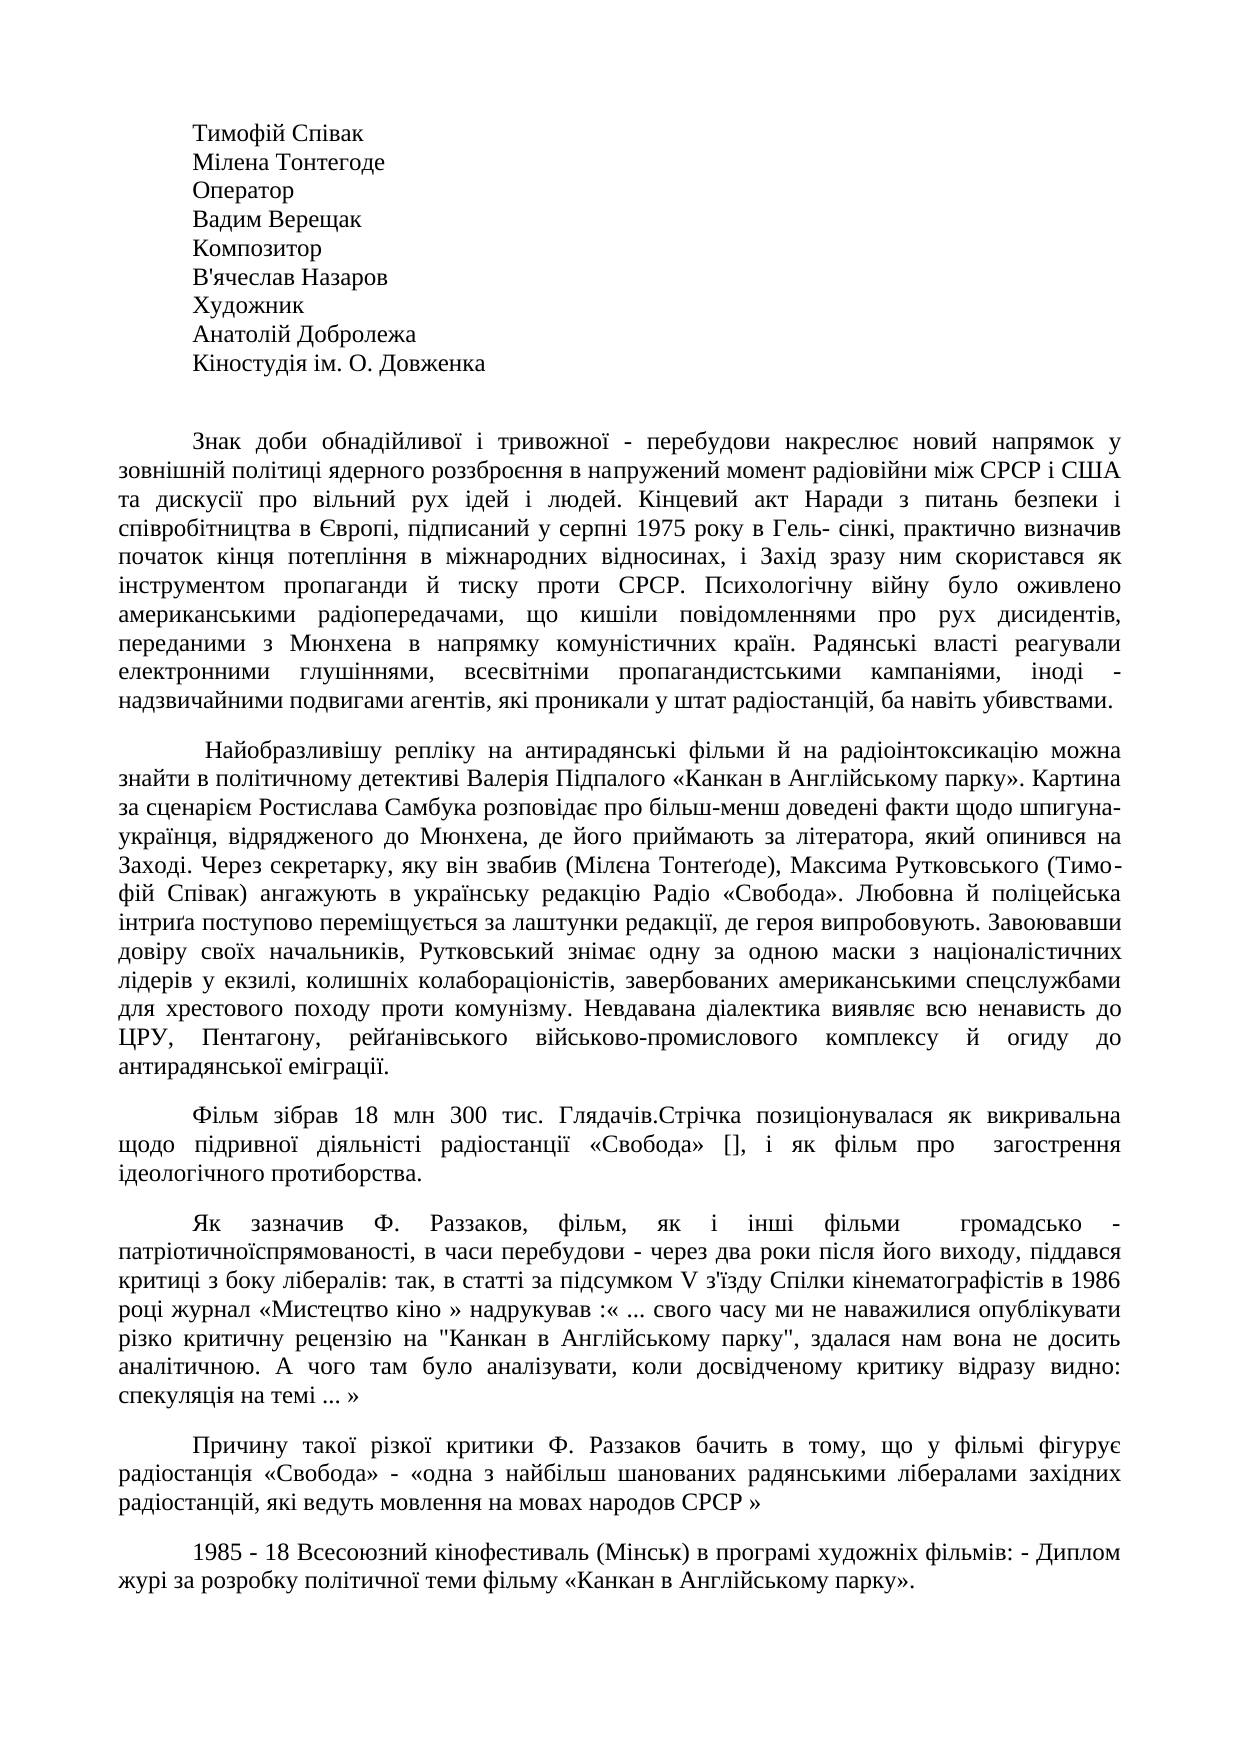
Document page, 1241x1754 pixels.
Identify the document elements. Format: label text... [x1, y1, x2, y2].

text Вадим Верещак [118, 204, 1122, 233]
text Композитор [118, 233, 1122, 262]
text Кіностудія ім. О. Довженка [118, 348, 1122, 377]
text Знак доби обнадійливої і тривожної - перебудови накреслює новий напрямок у зовнішній політиці ядерного роззброєння в на­пружений момент радіовійни між СРСР і США та дискусії про вільний рух ідей і людей. Кінцевий акт Наради з питань безпеки і співробітництва в Європі, підписаний у серпні 1975 року в Гель- сінкі, практично визначив початок кінця потепління в міжнарод­них відносинах, і Захід зразу ним скористався як інструментом про­паганди й тиску проти СРСР. Психологічну війну було оживлено американськими радіопередачами, що кишіли повідомленнями про рух дисидентів, переданими з Мюнхена в напрямку комуністичних країн. Радянські власті реагували електронними глушіннями, все­світніми пропагандистськими кампаніями, іноді - надзвичайними подвигами агентів, які проникали у штат радіостанцій, ба навіть убивствами. [118, 426, 1122, 714]
text В'ячеслав Назаров [118, 262, 1122, 291]
text Оператор [118, 176, 1122, 204]
text 1985 - 18 Всесоюзний кінофестиваль (Мінськ) в програмі художніх фільмів: - Диплом журі за розробку політичної теми фільму «Канкан в Англійському парку». [118, 1537, 1122, 1594]
text Художник [118, 291, 1122, 319]
text Анатолій Добролежа [118, 319, 1122, 348]
text Тимофій Співак [118, 118, 1122, 147]
text Як зазначив Ф. Раззаков, фільм, як і інші фільми громадсько -патріотичноїспрямованості, в часи перебудови - через два роки після його виходу, піддався критиці з боку лібералів: так, в статті за підсумком V з'їзду Спілки кінематографістів в 1986 році журнал «Мистецтво кіно » надрукував :« ... свого часу ми не наважилися опублікувати різко критичну рецензію на "Канкан в Англійському парку", здалася нам вона не досить аналітичною. А чого там було аналізувати, коли досвідченому критику відразу видно: спекуляція на темі ... » [118, 1208, 1122, 1409]
text Мілена Тонтегоде [118, 147, 1122, 176]
text Фільм зібрав 18 млн 300 тис. Глядачів.Стрічка позиціонувалася як викривальна щодо підривної діяльністі радіостанції «Свобода» [], і як фільм про загострення ідеологічного протиборства. [118, 1101, 1122, 1187]
text Найобразливішу репліку на антирадянські фільми й на радіоінтоксикацію можна знайти в політичному детективі Валерія Підпалого «Канкан в Англійському парку». Картина за сценарієм Ростислава Самбука розповідає про більш-менш доведені факти щодо шпигуна-українця, відрядженого до Мюнхена, де його при­ймають за літератора, який опинився на Заході. Через секретарку, яку він звабив (Мілєна Тонтеґоде), Максима Рутковського (Тимо­фій Співак) ангажують в українську редакцію Радіо «Свобода». Любовна й поліцейська інтриґа поступово переміщується за лаш­тунки редакції, де героя випробовують. Завоювавши довіру своїх начальників, Рутковський знімає одну за одною маски з націоналіс­тичних лідерів у екзилі, колишніх колабораціоністів, завербованих американськими спецслужбами для хрестового походу проти кому­нізму. Невдавана діалектика виявляє всю ненависть до ЦРУ, Пен­тагону, рейґанівського військово-промислового комплексу й огиду до антирадянської еміграції. [118, 735, 1122, 1080]
text Причину такої різкої критики Ф. Раззаков бачить в тому, що у фільмі фігурує радіостанція «Свобода» - «одна з найбільш шанованих радянськими лібералами західних радіостанцій, які ведуть мовлення на мовах народов СРСР » [118, 1430, 1122, 1516]
